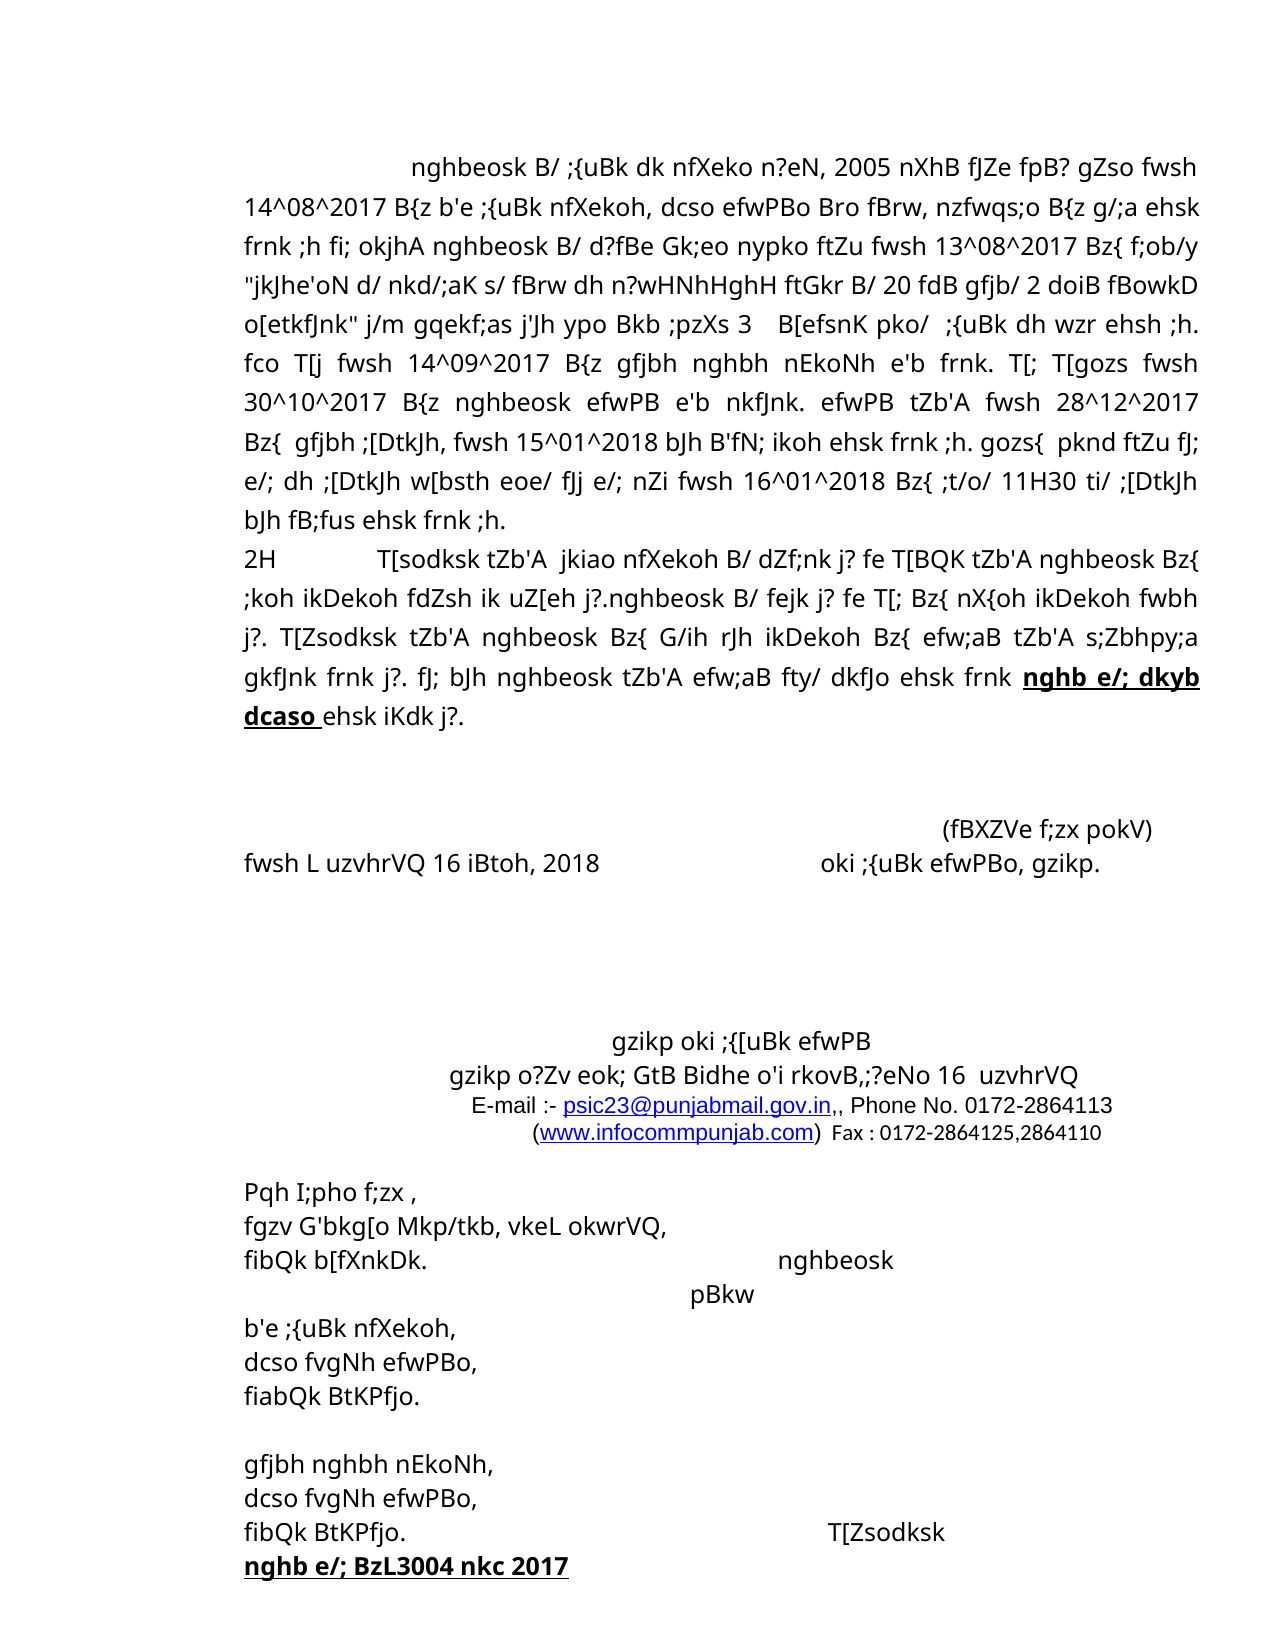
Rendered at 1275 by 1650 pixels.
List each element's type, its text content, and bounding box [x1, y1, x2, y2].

text gfjbh nghbh nEkoNh, [244, 1447, 1200, 1481]
text fibQk b[fXnkDk. nghbeosk [244, 1242, 1200, 1276]
text (fBXZVe f;zx pokV) [244, 812, 1200, 846]
text pBkw [244, 1276, 1200, 1310]
text b'e ;{uBk nfXekoh, [244, 1310, 1200, 1344]
text fibQk BtKPfjo. T[Zsodksk nghb e/; BzL3004 nkc 2017 [244, 1515, 1200, 1583]
text Pqh I;pho f;zx , [244, 1174, 1200, 1208]
text E-mail :- psic23@punjabmail.gov.in,, Phone No. 0172-2864113 [244, 1092, 1200, 1118]
text gzikp o?Zv eok; GtB Bidhe o'i rkovB,;?eNo 16 uzvhrVQ [244, 1058, 1200, 1092]
text fgzv G'bkg[o Mkp/tkb, vkeL okwrVQ, [244, 1208, 1200, 1242]
text gzikp oki ;{[uBk efwPB [244, 1024, 1200, 1058]
text fwsh L uzvhrVQ 16 iBtoh, 2018 oki ;{uBk efwPBo, gzikp. [244, 846, 1200, 880]
text 2H T[sodksk tZb'A jkiao nfXekoh B/ dZf;nk j? fe T[BQK tZb'A nghbeosk Bz{ ;koh ikDekoh fdZsh ik uZ[eh j?.nghbeosk B/ fejk j? fe T[; Bz{ nX{oh ikDekoh fwbh j?. T[Zsodksk tZb'A nghbeosk Bz{ G/ih rJh ikDekoh Bz{ efw;aB tZb'A s;Zbhpy;a gkfJnk frnk j?. fJ; bJh nghbeosk tZb'A efw;aB fty/ dkfJo ehsk frnk nghb e/; dkyb dcaso ehsk iKdk j?. [244, 542, 1200, 732]
text (www.infocommpunjab.com) Fax : 0172-2864125,2864110 [244, 1118, 1200, 1146]
text nghbeosk B/ ;{uBk dk nfXeko n?eN, 2005 nXhB fJZe fpB? gZso fwsh 14^08^2017 B{z b'e ;{uBk nfXekoh, dcso efwPBo Bro fBrw, nzfwqs;o B{z g/;a ehsk frnk ;h fi; okjhA nghbeosk B/ d?fBe Gk;eo nypko ftZu fwsh 13^08^2017 Bz{ f;ob/y "jkJhe'oN d/ nkd/;aK s/ fBrw dh n?wHNhHghH ftGkr B/ 20 fdB gfjb/ 2 doiB fBowkD o[etkfJnk" j/m gqekf;as j'Jh ypo Bkb ;pzXs 3 B[efsnK pko/ ;{uBk dh wzr ehsh ;h. fco T[j fwsh 14^09^2017 B{z gfjbh nghbh nEkoNh e'b frnk. T[; T[gozs fwsh 30^10^2017 B{z nghbeosk efwPB e'b nkfJnk. efwPB tZb'A fwsh 28^12^2017 Bz{ gfjbh ;[DtkJh, fwsh 15^01^2018 bJh B'fN; ikoh ehsk frnk ;h. gozs{ pknd ftZu fJ; e/; dh ;[DtkJh w[bsth eoe/ fJj e/; nZi fwsh 16^01^2018 Bz{ ;t/o/ 11H30 ti/ ;[DtkJh bJh fB;fus ehsk frnk ;h. [244, 150, 1200, 537]
text dcso fvgNh efwPBo, [244, 1344, 1200, 1378]
text dcso fvgNh efwPBo, [244, 1481, 1200, 1515]
text fiabQk BtKPfjo. [244, 1378, 1200, 1413]
